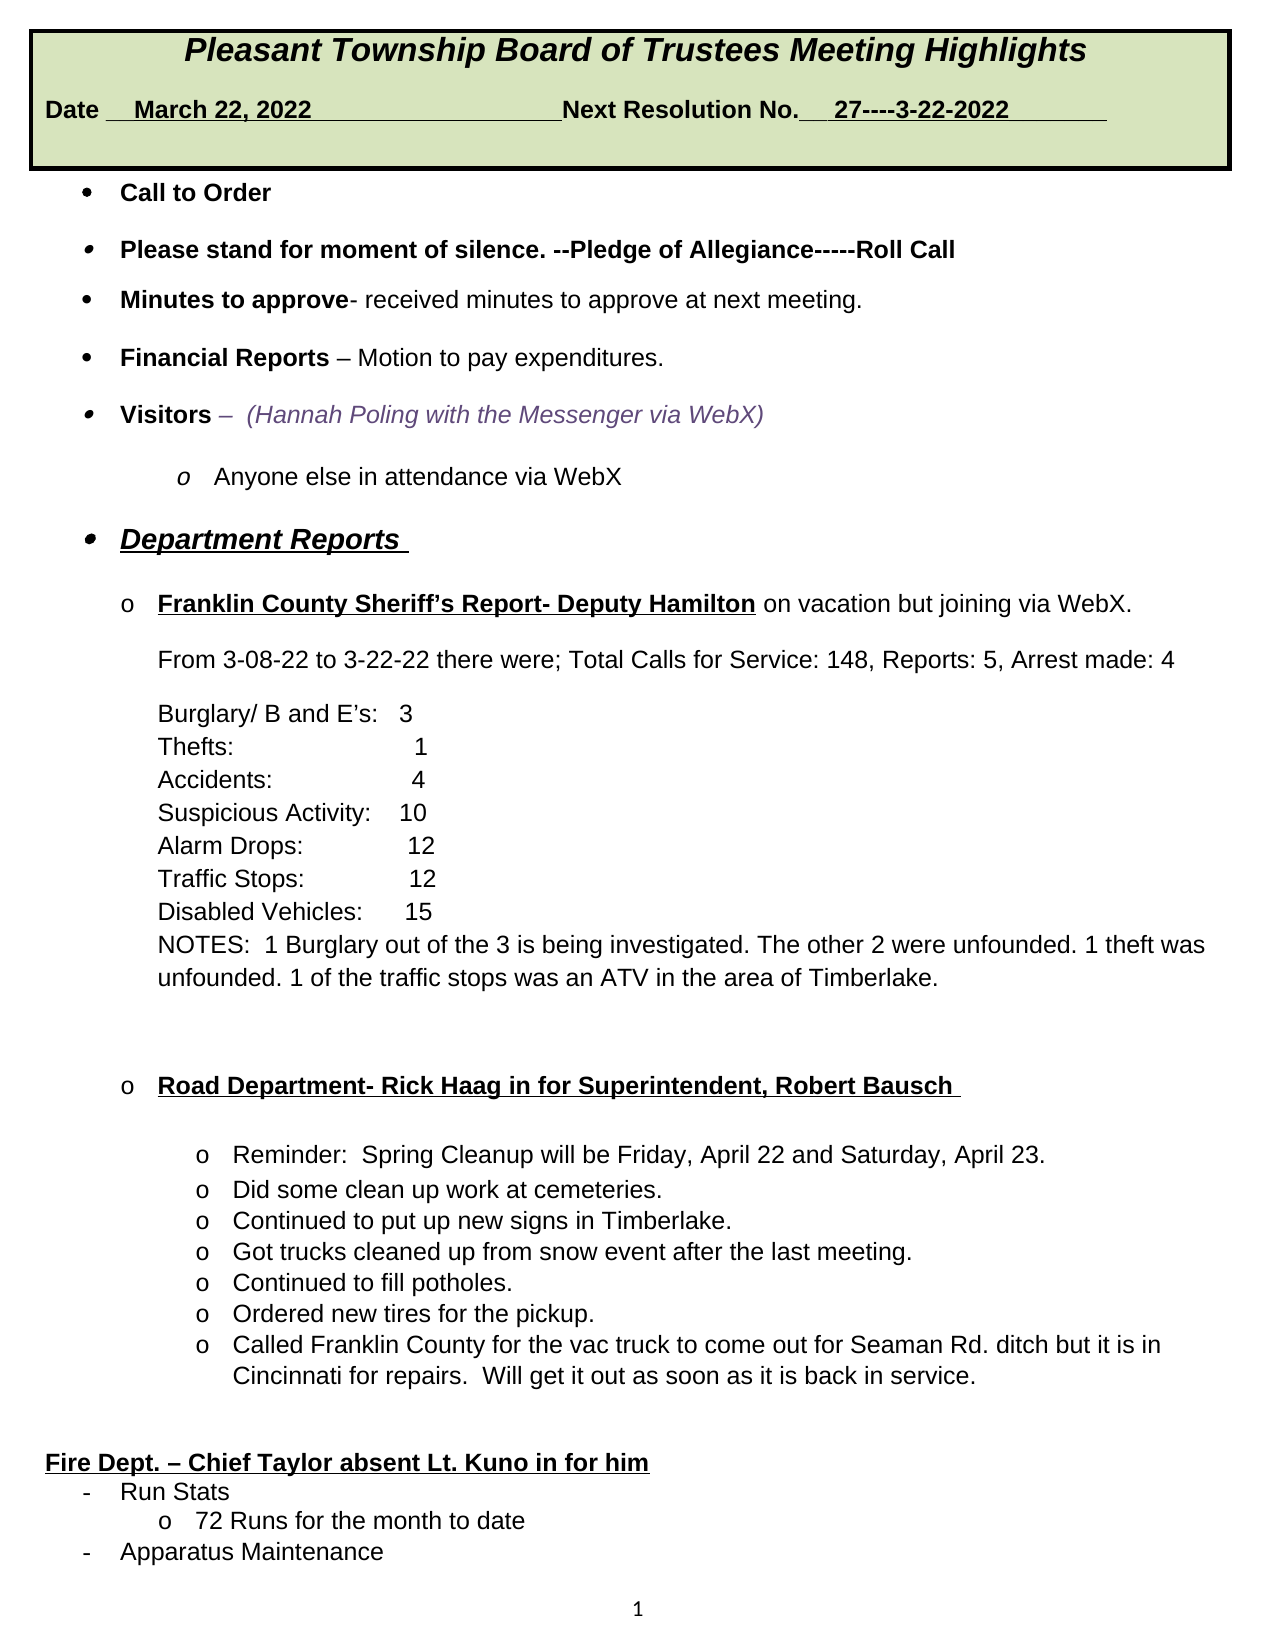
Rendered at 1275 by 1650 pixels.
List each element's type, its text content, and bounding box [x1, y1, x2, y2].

text Alarm Drops: 12 [157, 831, 1230, 860]
list Called Franklin County for the vac truck to come out for Seaman Rd. ditch but it is in Cincinnati for repairs. Will get it out as soon as it is back in service. [195, 1330, 1230, 1389]
text Fire Dept. – Chief Taylor absent Lt. Kuno in for him [45, 1448, 1230, 1477]
text Disabled Vehicles: 15 [157, 897, 1230, 926]
text Date __March 22, 2022 Next Resolution No.__ 27----3-22-2022_______ [45, 95, 1230, 124]
text Pleasant Township Board of Trustees Meeting Highlights [45, 30, 1230, 68]
list 72 Runs for the month to date [157, 1506, 1230, 1537]
text Traffic Stops: 12 [157, 864, 1230, 893]
list Continued to put up new signs in Timberlake. [195, 1206, 1230, 1237]
list Visitors – (Hannah Poling with the Messenger via WebX) [82, 400, 1230, 429]
list Got trucks cleaned up from snow event after the last meeting. [195, 1237, 1230, 1268]
list Financial Reports – Motion to pay expenditures. [82, 342, 1230, 371]
text Burglary/ B and E’s: 3 [157, 699, 1230, 728]
text Suspicious Activity: 10 [157, 798, 1230, 827]
list Continued to fill potholes. [195, 1268, 1230, 1299]
list Franklin County Sheriff’s Report- Deputy Hamilton on vacation but joining via WebX. [120, 589, 1230, 620]
list Apparatus Maintenance [82, 1537, 1230, 1565]
text Thefts: 1 [157, 732, 1230, 761]
list Ordered new tires for the pickup. [195, 1299, 1230, 1330]
list Run Stats [82, 1477, 1230, 1506]
list Minutes to approve- received minutes to approve at next meeting. [82, 285, 1230, 314]
list Call to Order [82, 178, 1230, 206]
list Did some clean up work at cemeteries. [195, 1175, 1230, 1206]
list Road Department- Rick Haag in for Superintendent, Robert Bausch [120, 1071, 1230, 1102]
list Please stand for moment of silence. --Pledge of Allegiance-----Roll Call [82, 235, 1230, 264]
list Anyone else in attendance via WebX [176, 462, 1230, 493]
text NOTES: 1 Burglary out of the 3 is being investigated. The other 2 were unfounded. 1 theft was unfounded. 1 of the traffic stops was an ATV in the area of Timberlake. [157, 930, 1230, 992]
text Accidents: 4 [157, 765, 1230, 794]
list Department Reports [82, 522, 1230, 555]
list Reminder: Spring Cleanup will be Friday, April 22 and Saturday, April 23. [195, 1139, 1230, 1171]
text From 3-08-22 to 3-22-22 there were; Total Calls for Service: 148, Reports: 5, Arrest made: 4 [157, 645, 1230, 674]
